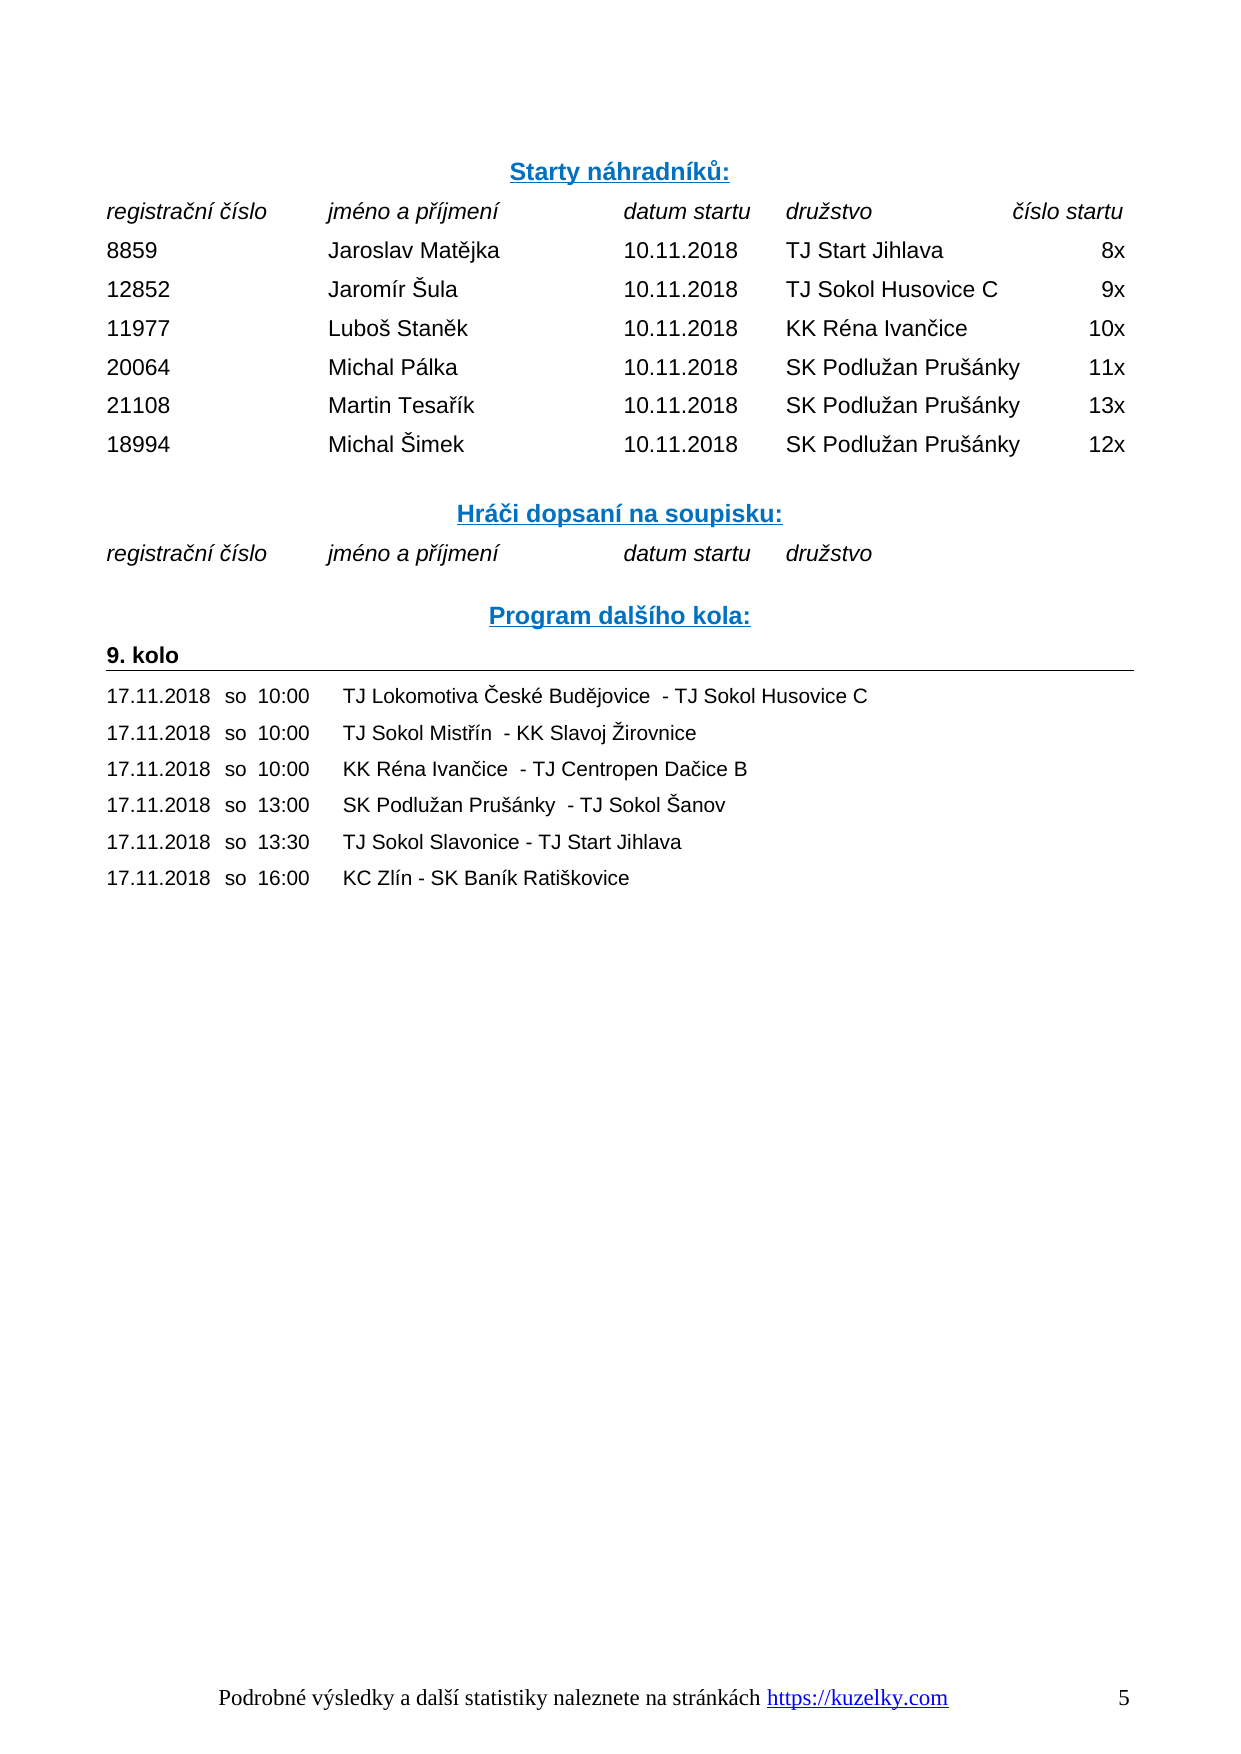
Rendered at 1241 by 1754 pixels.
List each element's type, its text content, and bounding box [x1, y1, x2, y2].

text registrační číslo jméno a příjmení datum startu družstvo [106, 540, 1134, 567]
text Program dalšího kola: [94, 601, 1145, 629]
text 21108 Martin Tesařík 10.11.2018 SK Podlužan Prušánky 13x [106, 392, 1134, 419]
text 17.11.2018 so 16:00 KC Zlín - SK Baník Ratiškovice [106, 866, 1134, 890]
text 12852 Jaromír Šula 10.11.2018 TJ Sokol Husovice C 9x [106, 276, 1134, 302]
text 17.11.2018 so 10:00 KK Réna Ivančice - TJ Centropen Dačice B [106, 757, 1134, 781]
text 8859 Jaroslav Matějka 10.11.2018 TJ Start Jihlava 8x [106, 237, 1134, 263]
text 17.11.2018 so 13:30 TJ Sokol Slavonice - TJ Start Jihlava [106, 830, 1134, 854]
text 20064 Michal Pálka 10.11.2018 SK Podlužan Prušánky 11x [106, 354, 1134, 380]
text 9. kolo [106, 642, 1134, 670]
text Hráči dopsaní na soupisku: [94, 470, 1145, 528]
text 17.11.2018 so 10:00 TJ Lokomotiva České Budějovice - TJ Sokol Husovice C [106, 684, 1134, 708]
text 11977 Luboš Staněk 10.11.2018 KK Réna Ivančice 10x [106, 315, 1134, 341]
text 17.11.2018 so 13:00 SK Podlužan Prušánky - TJ Sokol Šanov [106, 793, 1134, 817]
text registrační číslo jméno a příjmení datum startu družstvo číslo startu [106, 198, 1134, 224]
text 18994 Michal Šimek 10.11.2018 SK Podlužan Prušánky 12x [106, 431, 1134, 458]
text 17.11.2018 so 10:00 TJ Sokol Mistřín - KK Slavoj Žirovnice [106, 720, 1134, 744]
text Starty náhradníků: [94, 157, 1145, 186]
